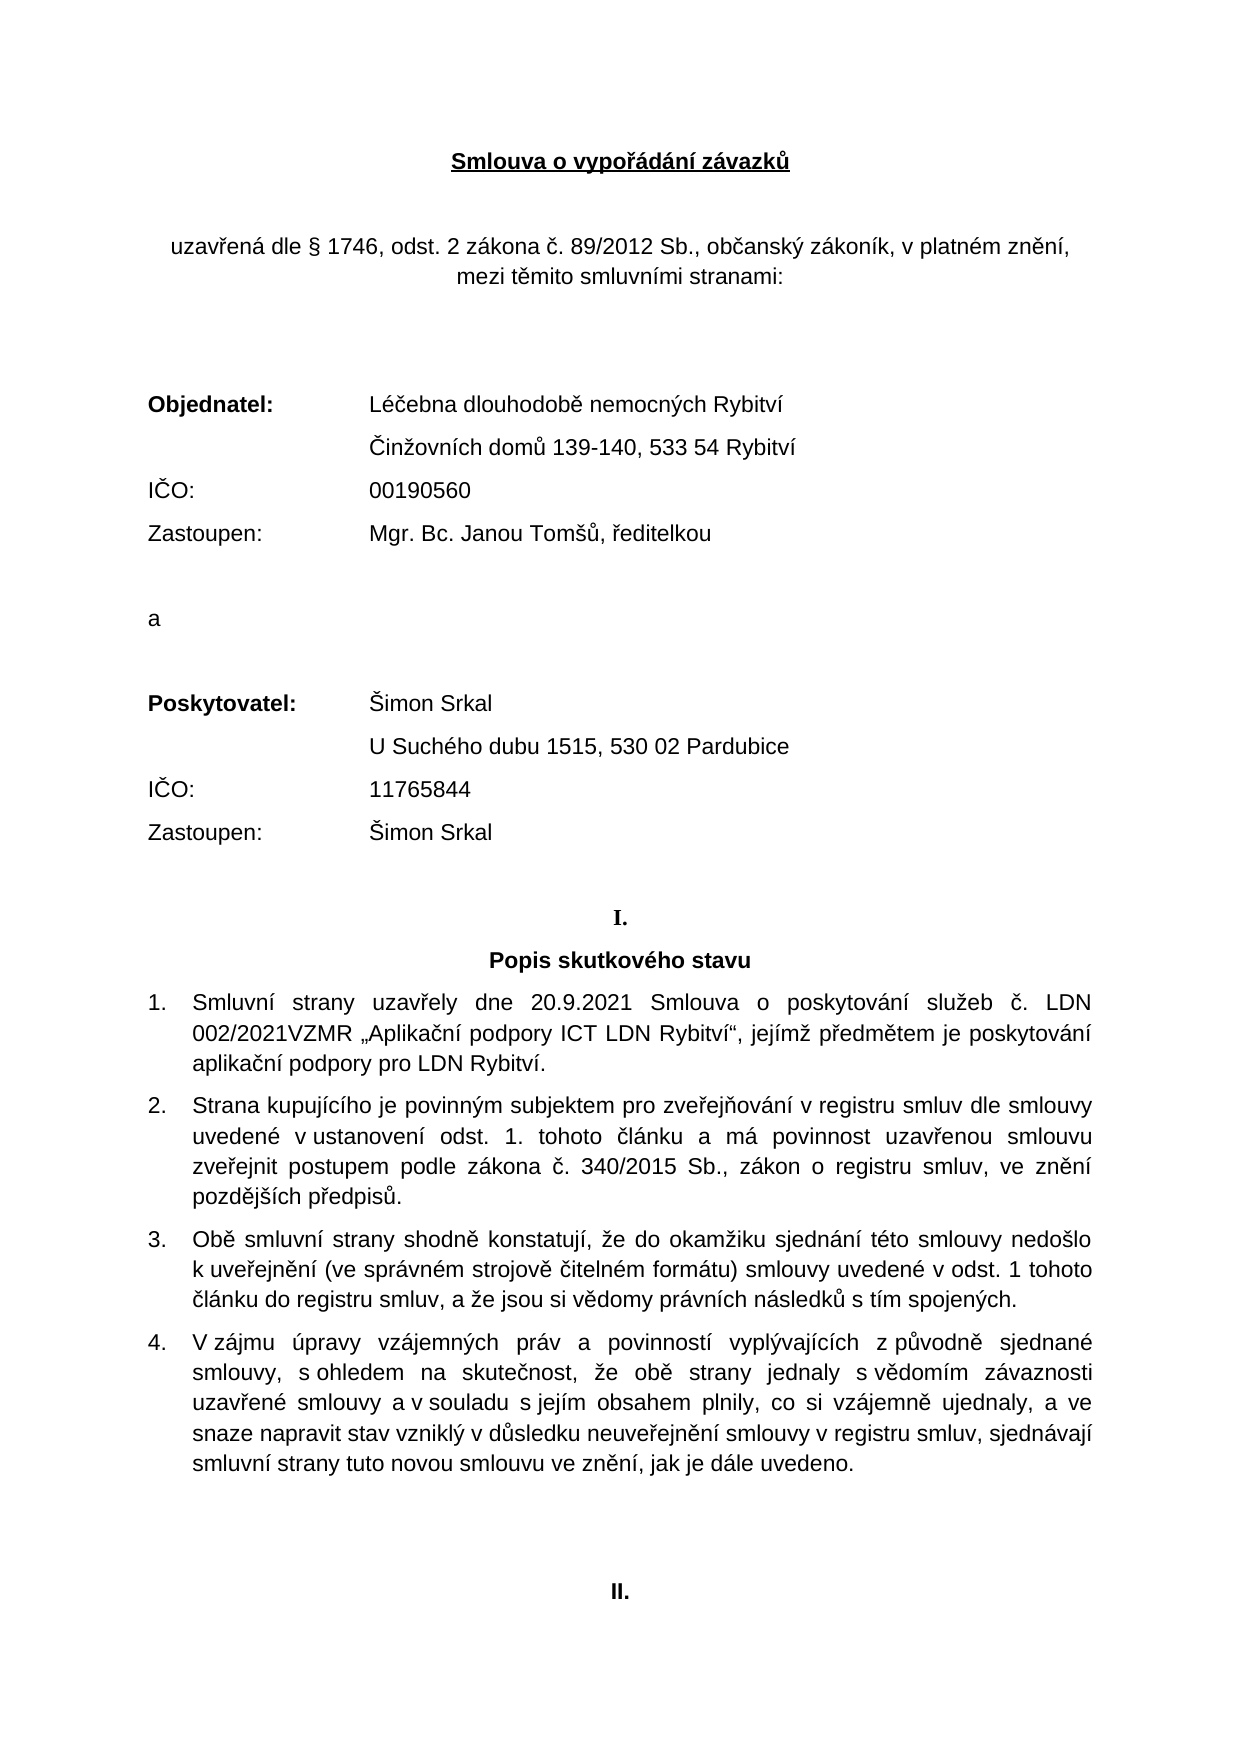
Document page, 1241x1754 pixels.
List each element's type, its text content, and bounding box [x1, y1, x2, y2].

list Objednatel: Léčebna dlouhodobě nemocných Rybitví [148, 391, 1093, 418]
list Strana kupujícího je povinným subjektem pro zveřejňování v registru smluv dle smlouvy uvedené v ustanovení odst. 1. tohoto článku a má povinnost uzavřenou smlouvu zveřejnit postupem podle zákona č. 340/2015 Sb., zákon o registru smluv, ve znění pozdějších předpisů. [148, 1092, 1093, 1209]
list Obě smluvní strany shodně konstatují, že do okamžiku sjednání této smlouvy nedošlo k uveřejnění (ve správném strojově čitelném formátu) smlouvy uvedené v odst. 1 tohoto článku do registru smluv, a že jsou si vědomy právních následků s tím spojených. [148, 1226, 1093, 1312]
text Popis skutkového stavu [148, 947, 1093, 973]
list Smluvní strany uzavřely dne 20.9.2021 Smlouva o poskytování služeb č. LDN 002/2021VZMR „Aplikační podpory ICT LDN Rybitví“, jejímž předmětem je poskytování aplikační podpory pro LDN Rybitví. [148, 989, 1093, 1076]
text I. [148, 904, 1093, 930]
list a [148, 605, 1093, 631]
list Činžovních domů 139-140, 533 54 Rybitví [148, 434, 1093, 460]
text uzavřená dle § 1746, odst. 2 zákona č. 89/2012 Sb., občanský zákoník, v platném znění, mezi těmito smluvními stranami: [148, 233, 1093, 289]
list Zastoupen: Šimon Srkal [148, 818, 1093, 845]
list Poskytovatel: Šimon Srkal [148, 690, 1093, 717]
title Smlouva o vypořádání závazků [148, 148, 1093, 174]
list IČO: 00190560 [148, 477, 1093, 503]
list Zastoupen: Mgr. Bc. Janou Tomšů, ředitelkou [148, 519, 1093, 546]
list V zájmu úpravy vzájemných práv a povinností vyplývajících z původně sjednané smlouvy, s ohledem na skutečnost, že obě strany jednaly s vědomím závaznosti uzavřené smlouvy a v souladu s jejím obsahem plnily, co si vzájemně ujednaly, a ve snaze napravit stav vzniklý v důsledku neuveřejnění smlouvy v registru smluv, sjednávají smluvní strany tuto novou smlouvu ve znění, jak je dále uvedeno. [148, 1329, 1093, 1476]
list U Suchého dubu 1515, 530 02 Pardubice [148, 733, 1093, 759]
list IČO: 11765844 [148, 776, 1093, 802]
text II. [148, 1578, 1093, 1604]
